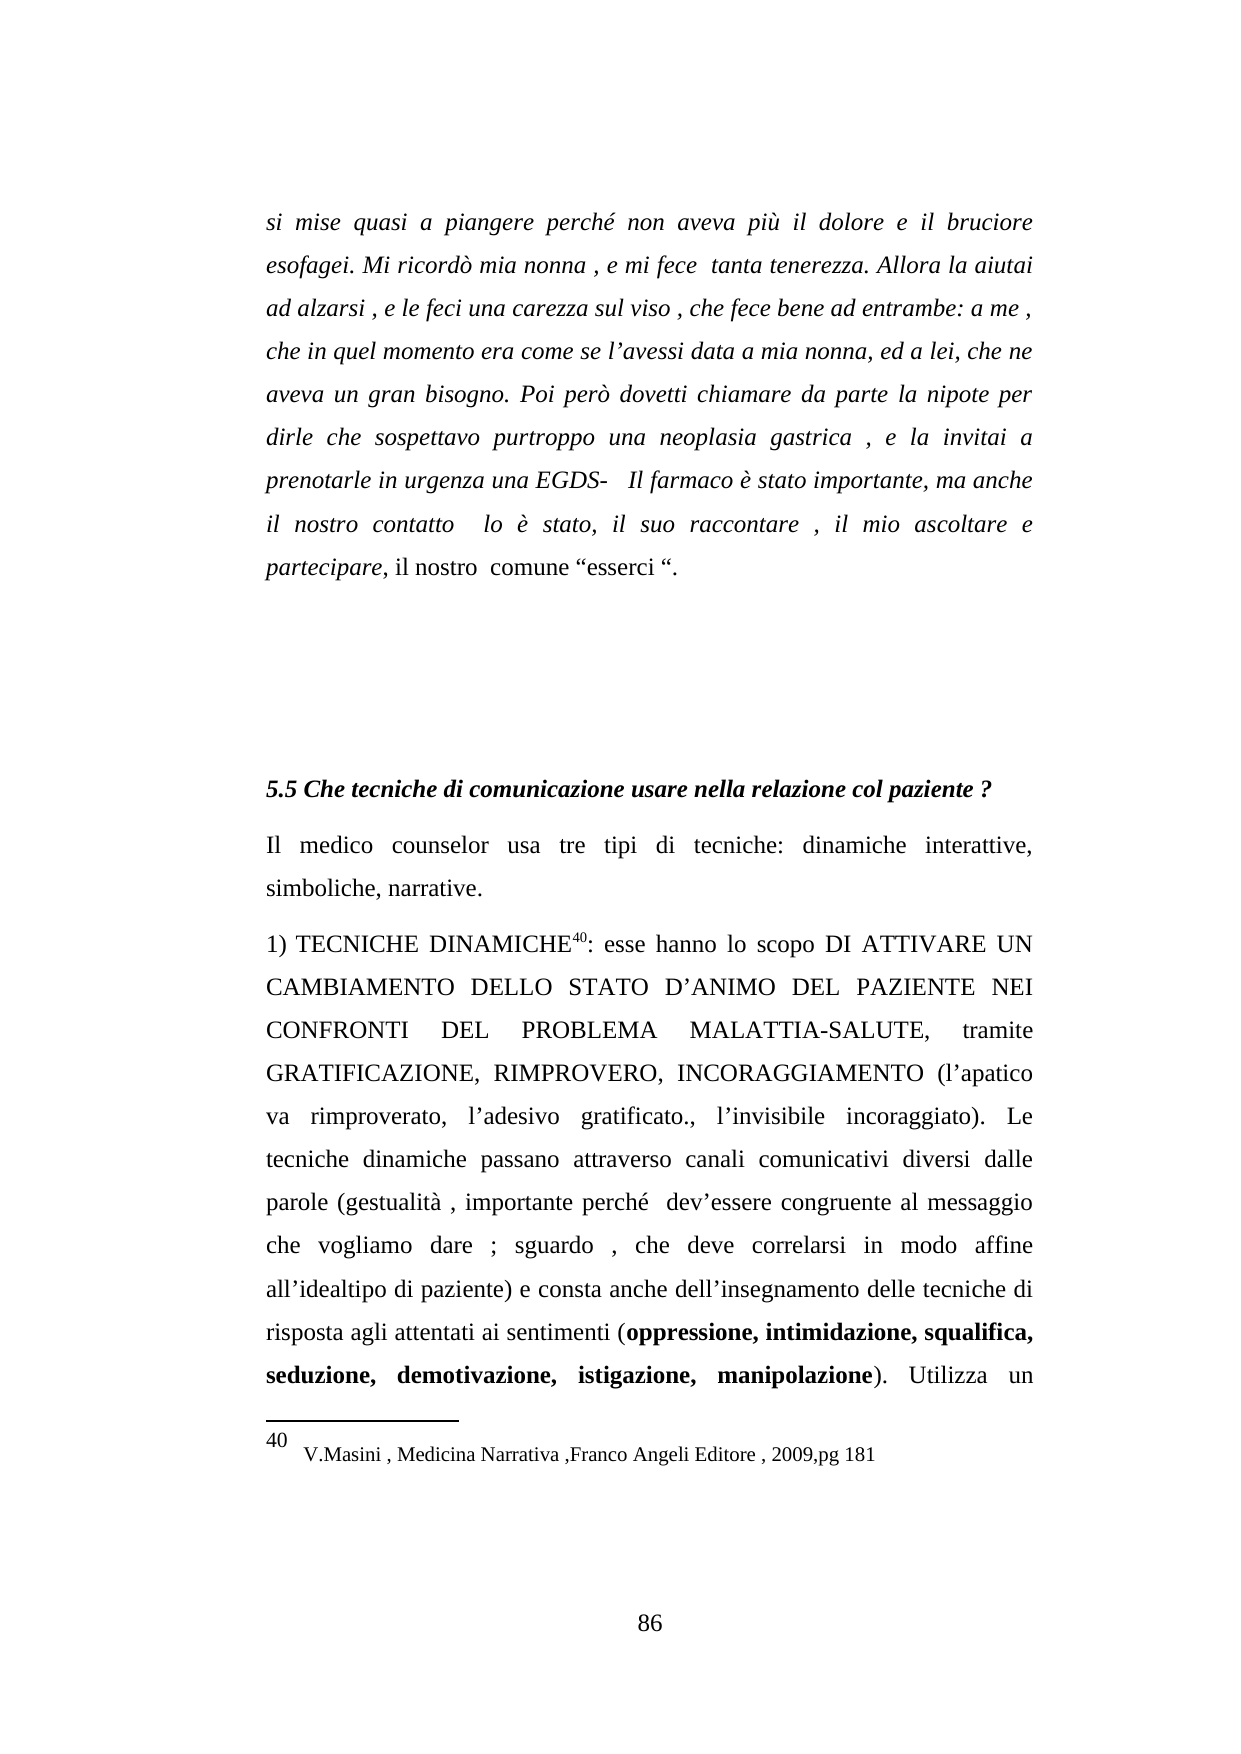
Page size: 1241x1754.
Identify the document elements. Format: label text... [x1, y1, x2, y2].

text Il medico counselor usa tre tipi di tecniche: dinamiche interattive, simboliche, narrative. [266, 830, 1034, 902]
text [266, 207, 1034, 581]
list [266, 929, 1034, 1389]
text 5.5 Che tecniche di comunicazione usare nella relazione col paziente ? [266, 774, 1034, 803]
